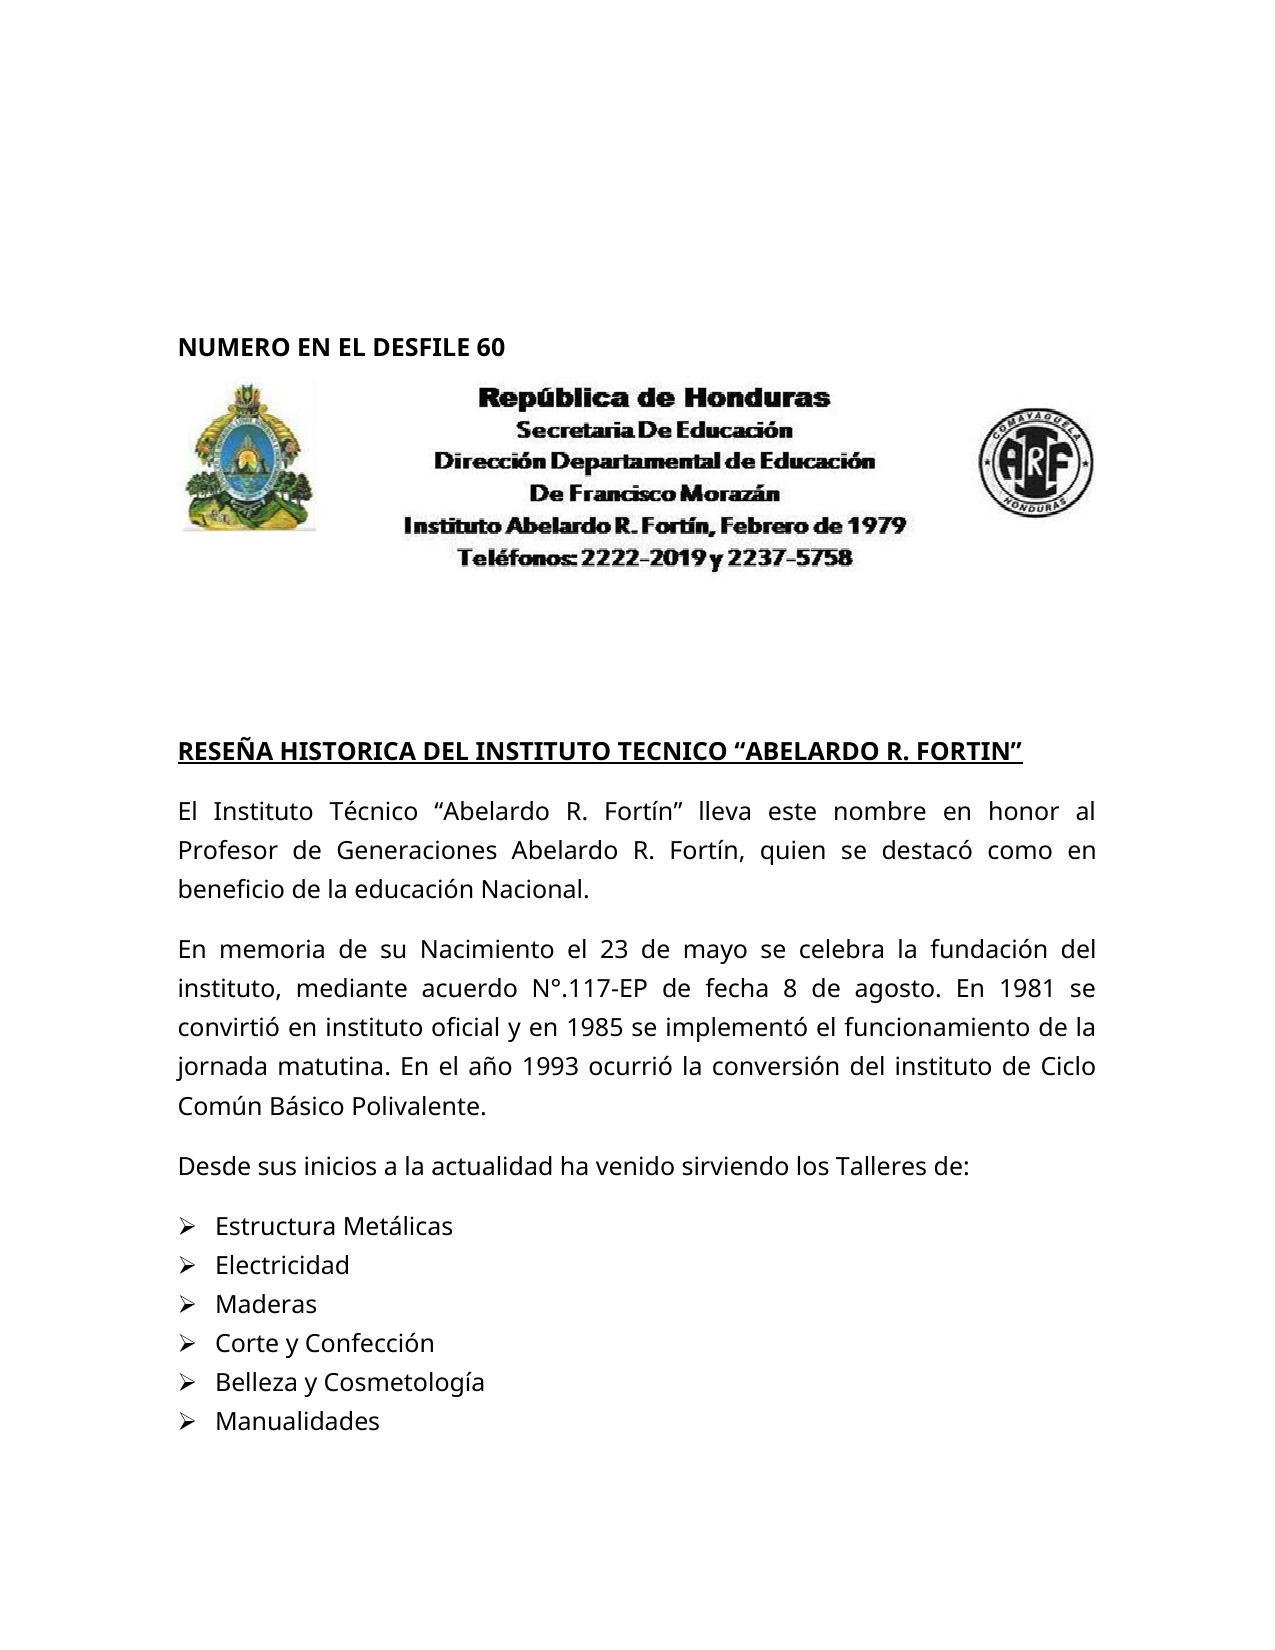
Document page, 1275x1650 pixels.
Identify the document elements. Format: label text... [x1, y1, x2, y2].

list Estructura Metálicas [177, 1208, 1098, 1242]
text El Instituto Técnico “Abelardo R. Fortín” lleva este nombre en honor al Profesor de Generaciones Abelardo R. Fortín, quien se destacó como en beneficio de la educación Nacional. [177, 793, 1098, 906]
list Belleza y Cosmetología [177, 1365, 1098, 1399]
list Maderas [177, 1287, 1098, 1321]
text Desde sus inicios a la actualidad ha venido sirviendo los Talleres de: [177, 1148, 1098, 1182]
text NUMERO EN EL DESFILE 60 [177, 330, 1098, 364]
text RESEÑA HISTORICA DEL INSTITUTO TECNICO “ABELARDO R. FORTIN” [177, 733, 1098, 767]
text En memoria de su Nacimiento el 23 de mayo se celebra la fundación del instituto, mediante acuerdo N°.117-EP de fecha 8 de agosto. En 1981 se convirtió en instituto oficial y en 1985 se implementó el funcionamiento de la jornada matutina. En el año 1993 ocurrió la conversión del instituto de Ciclo Común Básico Polivalente. [177, 932, 1098, 1122]
list Corte y Confección [177, 1326, 1098, 1360]
picture [177, 377, 1096, 583]
list Manualidades [177, 1404, 1098, 1438]
list Electricidad [177, 1247, 1098, 1281]
